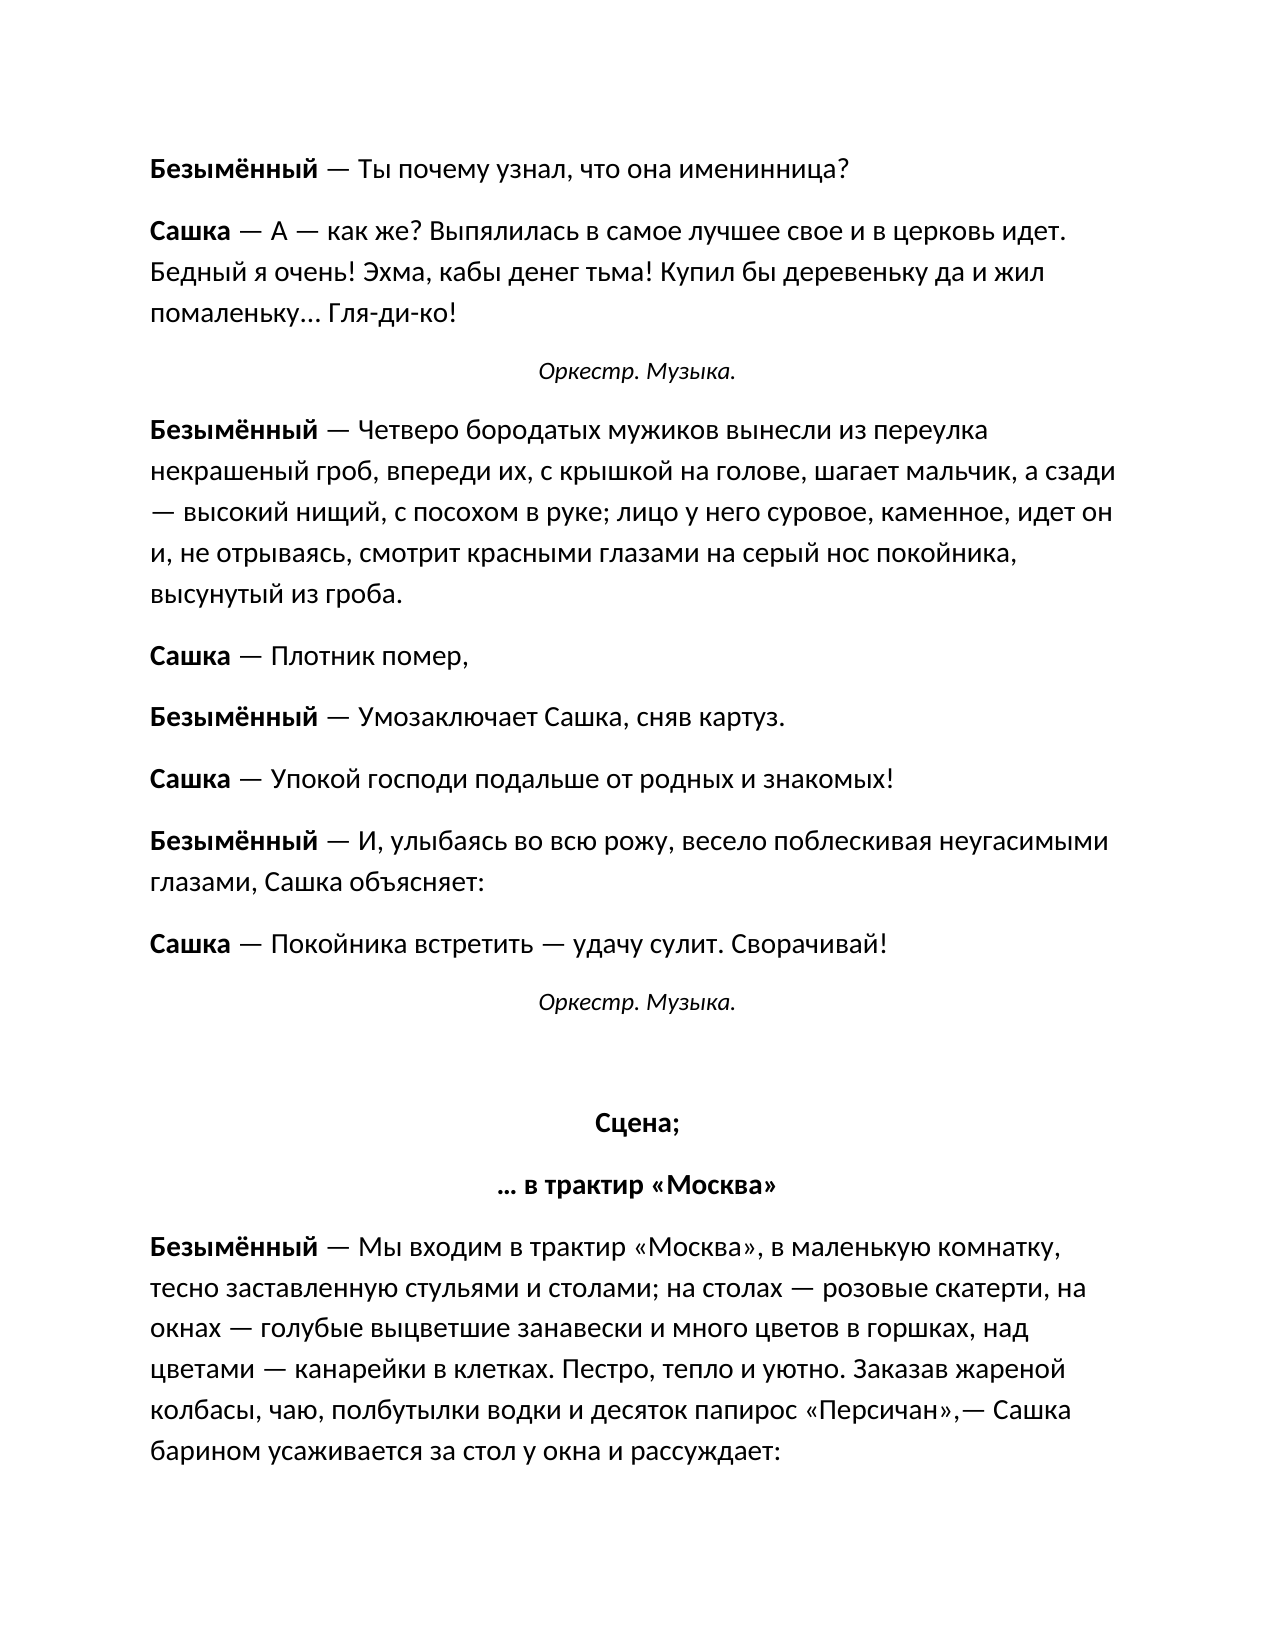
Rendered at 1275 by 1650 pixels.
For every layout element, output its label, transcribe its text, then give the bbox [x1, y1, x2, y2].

text Безымённый — Мы входим в трактир «Москва», в маленькую комнатку, тесно заставленную стульями и столами; на столах — розовые скатерти, на окнах — голубые выцветшие занавески и много цветов в горшках, над цветами — канарейки в клетках. Пестро, тепло и уютно. Заказав жареной колбасы, чаю, полбутылки водки и десяток папирос «Персичан»,— Сашка барином усаживается за стол у окна и рассуждает: [150, 1228, 1125, 1468]
text Сашка — А — как же? Выпялилась в самое лучшее свое и в церковь идет. Бедный я очень! Эхма, кабы денег тьма! Купил бы деревеньку да и жил помаленьку... Гля-ди-ко! [150, 212, 1125, 329]
text Безымённый — Четверо бородатых мужиков вынесли из переулка некрашеный гроб, впереди их, с крышкой на голове, шагает мальчик, а сзади — высокий нищий, с посохом в руке; лицо у него суровое, каменное, идет он и, не отрываясь, смотрит красными глазами на серый нос покойника, высунутый из гроба. [150, 411, 1125, 611]
text Безымённый — Умозаключает Сашка, сняв картуз. [150, 698, 1125, 734]
text Сашка — Плотник помер, [150, 637, 1125, 672]
text Оркестр. Музыка. [150, 987, 1125, 1017]
text Оркестр. Музыка. [150, 355, 1125, 386]
text … в трактир «Москва» [150, 1166, 1125, 1202]
text Безымённый — Ты почему узнал, что она именинница? [150, 150, 1125, 186]
text Сашка — Упокой господи подальше от родных и знакомых! [150, 760, 1125, 796]
text Сашка — Покойника встретить — удачу сулит. Сворачивай! [150, 925, 1125, 960]
text Безымённый — И, улыбаясь во всю рожу, весело поблескивая неугасимыми глазами, Сашка объясняет: [150, 822, 1125, 899]
text Сцена; [150, 1104, 1125, 1140]
